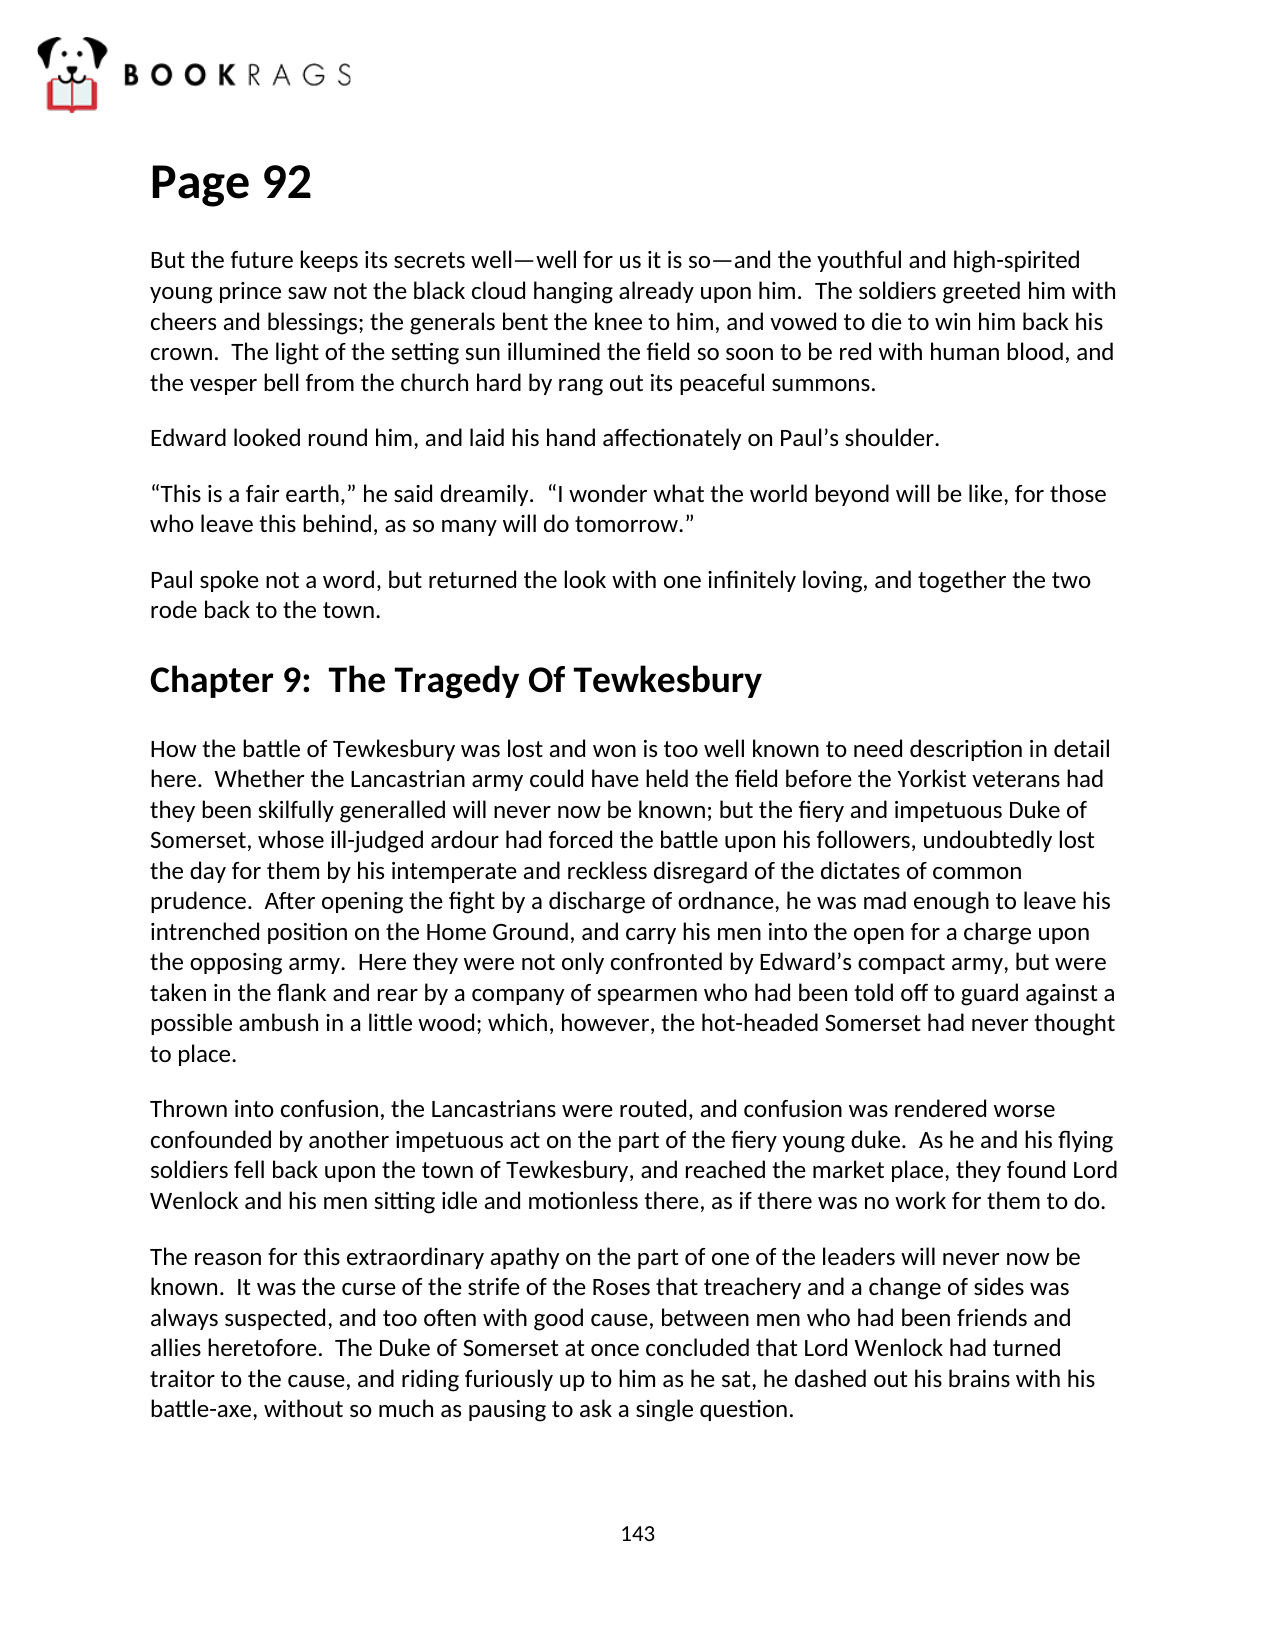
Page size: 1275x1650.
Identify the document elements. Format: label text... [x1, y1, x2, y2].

text But the future keeps its secrets well—­well for us it is so—­and the youthful and high-spirited young prince saw not the black cloud hanging already upon him. The soldiers greeted him with cheers and blessings; the generals bent the knee to him, and vowed to die to win him back his crown. The light of the setting sun illumined the field so soon to be red with human blood, and the vesper bell from the church hard by rang out its peaceful summons. [150, 244, 1125, 397]
text How the battle of Tewkesbury was lost and won is too well known to need description in detail here. Whether the Lancastrian army could have held the field before the Yorkist veterans had they been skilfully generalled will never now be known; but the fiery and impetuous Duke of Somerset, whose ill-judged ardour had forced the battle upon his followers, undoubtedly lost the day for them by his intemperate and reckless disregard of the dictates of common prudence. After opening the fight by a discharge of ordnance, he was mad enough to leave his intrenched position on the Home Ground, and carry his men into the open for a charge upon the opposing army. Here they were not only confronted by Edward’s compact army, but were taken in the flank and rear by a company of spearmen who had been told off to guard against a possible ambush in a little wood; which, however, the hot-headed Somerset had never thought to place. [150, 733, 1125, 1069]
text “This is a fair earth,” he said dreamily. “I wonder what the world beyond will be like, for those who leave this behind, as so many will do tomorrow.” [150, 478, 1125, 539]
text Edward looked round him, and laid his hand affectionately on Paul’s shoulder. [150, 422, 1125, 453]
text The reason for this extraordinary apathy on the part of one of the leaders will never now be known. It was the curse of the strife of the Roses that treachery and a change of sides was always suspected, and too often with good cause, between men who had been friends and allies heretofore. The Duke of Somerset at once concluded that Lord Wenlock had turned traitor to the cause, and riding furiously up to him as he sat, he dashed out his brains with his battle-axe, without so much as pausing to ask a single question. [150, 1241, 1125, 1424]
text Page 92 [150, 150, 1125, 211]
text Paul spoke not a word, but returned the look with one infinitely loving, and together the two rode back to the town. [150, 564, 1125, 625]
picture [37, 37, 351, 113]
text Chapter 9: The Tragedy Of Tewkesbury [150, 656, 1125, 702]
text Thrown into confusion, the Lancastrians were routed, and confusion was rendered worse confounded by another impetuous act on the part of the fiery young duke. As he and his flying soldiers fell back upon the town of Tewkesbury, and reached the market place, they found Lord Wenlock and his men sitting idle and motionless there, as if there was no work for them to do. [150, 1094, 1125, 1216]
